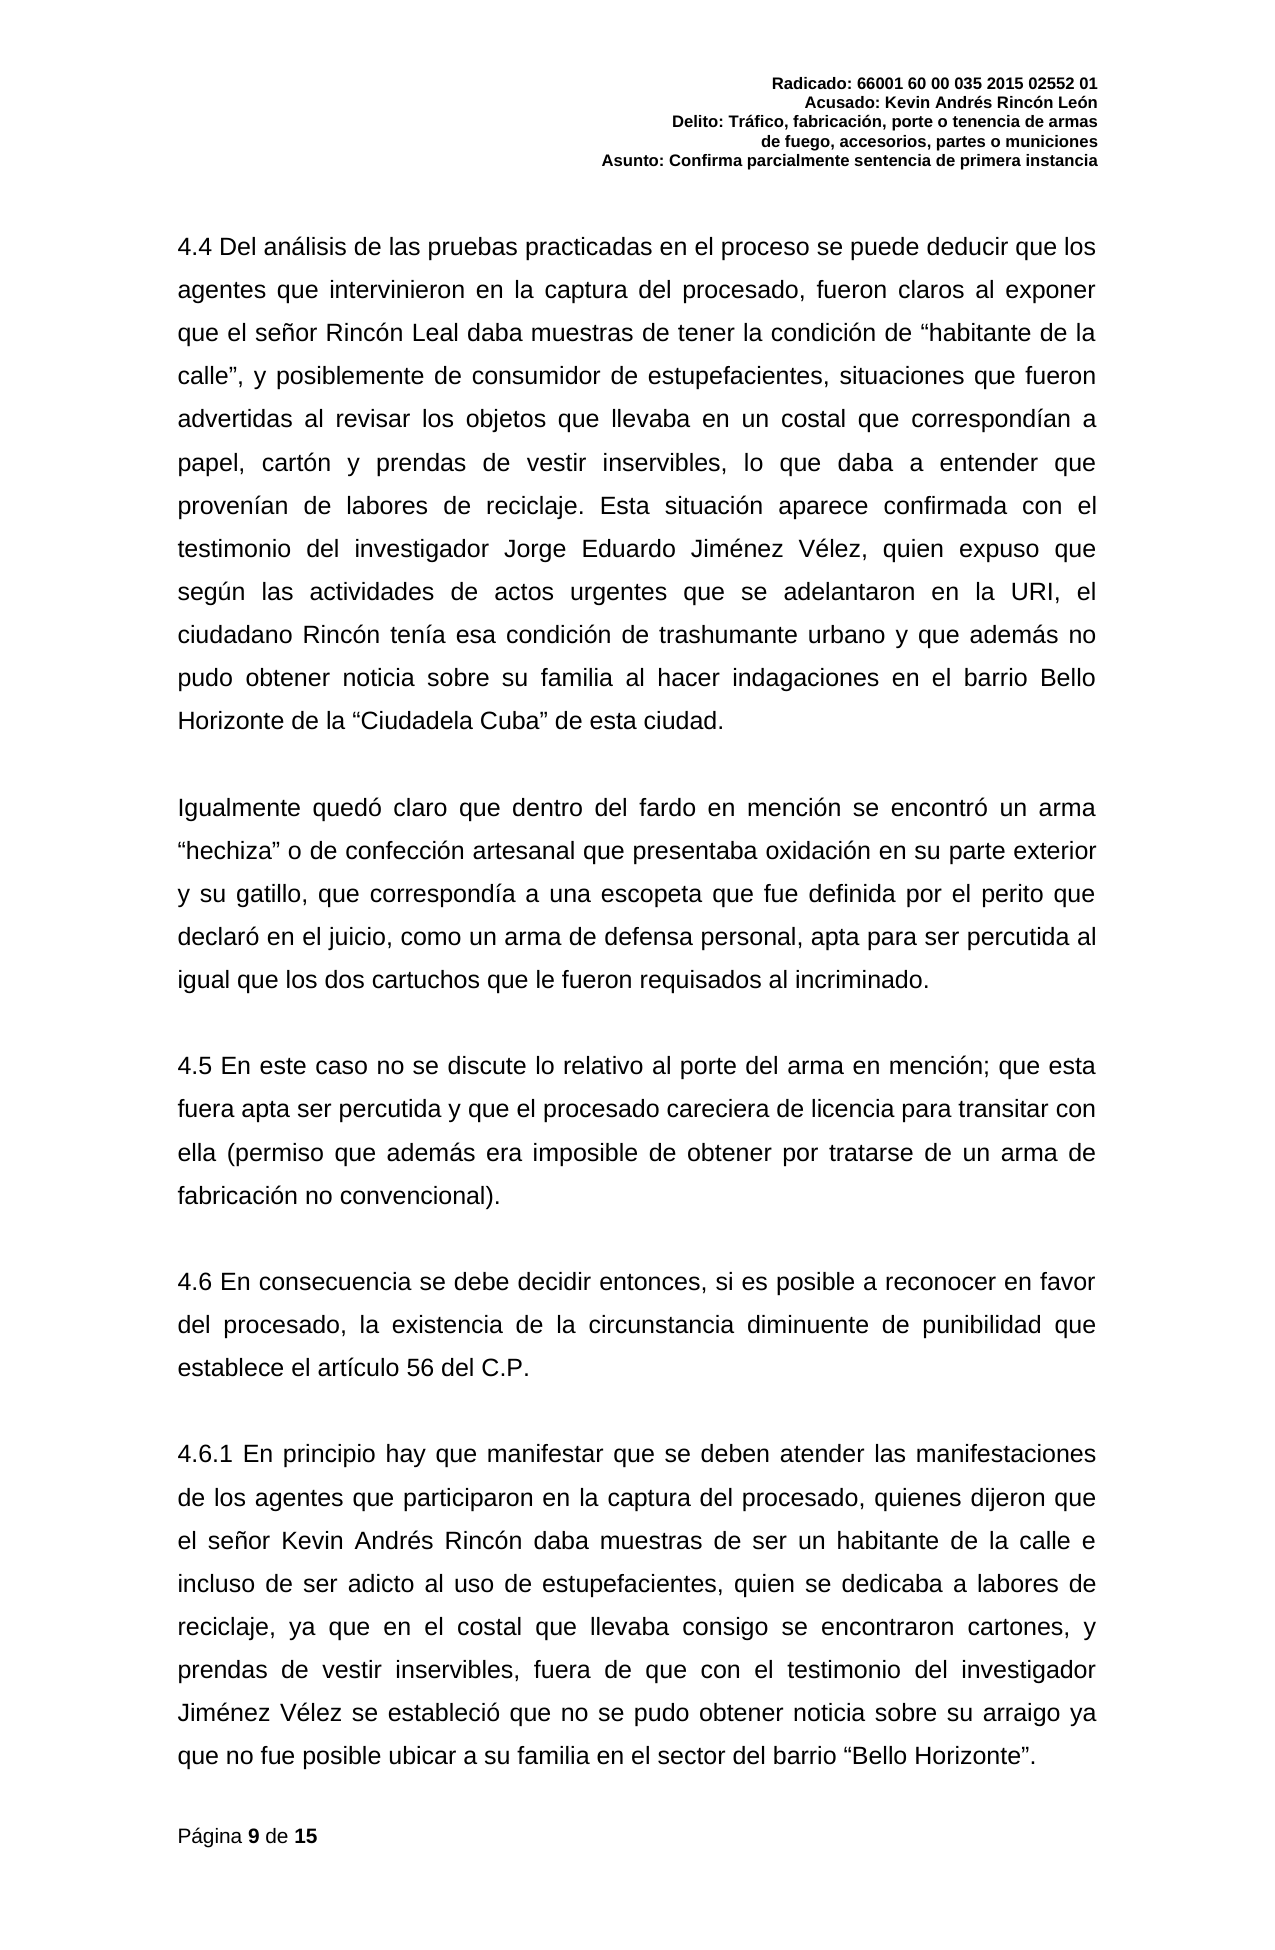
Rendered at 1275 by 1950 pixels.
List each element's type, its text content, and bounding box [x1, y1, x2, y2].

text Igualmente quedó claro que dentro del fardo en mención se encontró un arma “hechiza” o de confección artesanal que presentaba oxidación en su parte exterior y su gatillo, que correspondía a una escopeta que fue definida por el perito que declaró en el juicio, como un arma de defensa personal, apta para ser percutida al igual que los dos cartuchos que le fueron requisados al incriminado. [177, 793, 1098, 994]
text 4.5 En este caso no se discute lo relativo al porte del arma en mención; que esta fuera apta ser percutida y que el procesado careciera de licencia para transitar con ella (permiso que además era imposible de obtener por tratarse de un arma de fabricación no convencional). [177, 1051, 1098, 1209]
text 4.6 En consecuencia se debe decidir entonces, si es posible a reconocer en favor del procesado, la existencia de la circunstancia diminuente de punibilidad que establece el artículo 56 del C.P. [177, 1267, 1098, 1382]
text 4.6.1 En principio hay que manifestar que se deben atender las manifestaciones de los agentes que participaron en la captura del procesado, quienes dijeron que el señor Kevin Andrés Rincón daba muestras de ser un habitante de la calle e incluso de ser adicto al uso de estupefacientes, quien se dedicaba a labores de reciclaje, ya que en el costal que llevaba consigo se encontraron cartones, y prendas de vestir inservibles, fuera de que con el testimonio del investigador Jiménez Vélez se estableció que no se pudo obtener noticia sobre su arraigo ya que no fue posible ubicar a su familia en el sector del barrio “Bello Horizonte”. [177, 1439, 1098, 1770]
text 4.4 Del análisis de las pruebas practicadas en el proceso se puede deducir que los agentes que intervinieron en la captura del procesado, fueron claros al exponer que el señor Rincón Leal daba muestras de tener la condición de “habitante de la calle”, y posiblemente de consumidor de estupefacientes, situaciones que fueron advertidas al revisar los objetos que llevaba en un costal que correspondían a papel, cartón y prendas de vestir inservibles, lo que daba a entender que provenían de labores de reciclaje. Esta situación aparece confirmada con el testimonio del investigador Jorge Eduardo Jiménez Vélez, quien expuso que según las actividades de actos urgentes que se adelantaron en la URI, el ciudadano Rincón tenía esa condición de trashumante urbano y que además no pudo obtener noticia sobre su familia al hacer indagaciones en el barrio Bello Horizonte de la “Ciudadela Cuba” de esta ciudad. [177, 232, 1098, 735]
